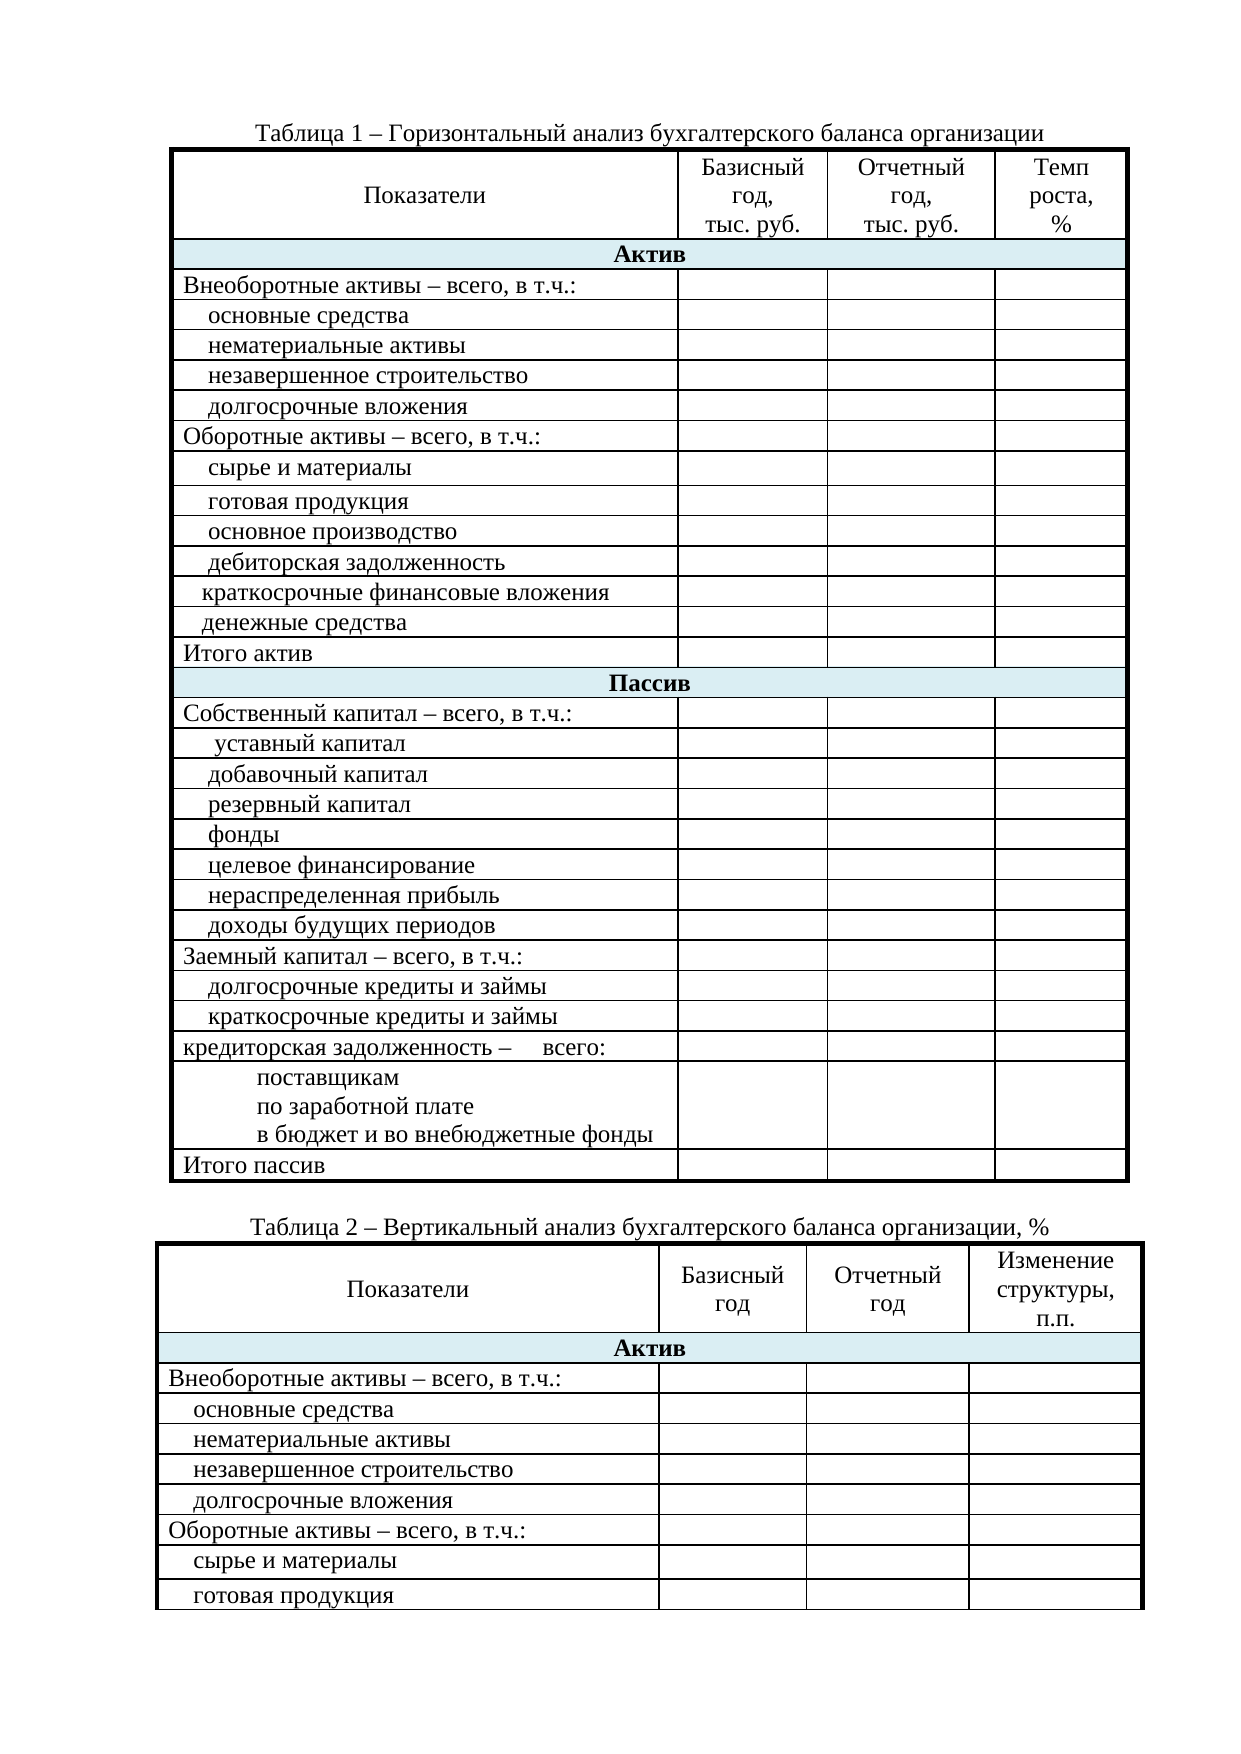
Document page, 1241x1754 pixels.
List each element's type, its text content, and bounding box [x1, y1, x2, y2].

table_cell [828, 391, 994, 420]
table_cell [828, 1001, 994, 1030]
table_cell [996, 330, 1125, 359]
table_cell [679, 330, 827, 359]
table_cell уставный капитал [174, 729, 677, 757]
table_cell [828, 300, 994, 329]
table_cell [828, 577, 994, 606]
table_cell Итого актив [174, 638, 677, 666]
table_cell [970, 1394, 1140, 1423]
table_cell [679, 820, 827, 848]
table_cell [996, 698, 1125, 727]
table_cell краткосрочные финансовые вложения [174, 577, 677, 606]
table_cell долгосрочные вложения [159, 1485, 658, 1513]
table_cell [660, 1580, 806, 1609]
table_cell [996, 452, 1125, 484]
table_cell [679, 911, 827, 939]
table_cell [660, 1364, 806, 1392]
table_cell целевое финансирование [174, 850, 677, 878]
table_cell Заемный капитал – всего, в т.ч.: [174, 941, 677, 969]
table_cell [996, 638, 1125, 666]
table_header Отчетный год, тыс. руб. [828, 152, 994, 238]
table_cell Оборотные активы – всего, в т.ч.: [159, 1515, 658, 1544]
table_cell [828, 516, 994, 545]
table_cell [996, 270, 1125, 298]
table_cell фонды [174, 820, 677, 848]
table_cell поставщикам по заработной плате в бюджет и во внебюджетные фонды [174, 1062, 677, 1148]
table_cell [828, 1032, 994, 1060]
table_cell [828, 880, 994, 909]
table_cell [996, 547, 1125, 575]
table_cell [807, 1580, 968, 1609]
table_cell нераспределенная прибыль [174, 880, 677, 909]
table_cell сырье и материалы [159, 1546, 658, 1578]
table_cell [828, 361, 994, 389]
table_cell [996, 1150, 1125, 1178]
table_cell [996, 759, 1125, 788]
table_cell [970, 1580, 1140, 1609]
table_cell [807, 1455, 968, 1483]
table_cell [679, 486, 827, 515]
table_cell [679, 577, 827, 606]
table_cell готовая продукция [174, 486, 677, 515]
table_cell [828, 911, 994, 939]
table_cell незавершенное строительство [174, 361, 677, 389]
table_cell [679, 759, 827, 788]
table_cell [828, 941, 994, 969]
table_cell Собственный капитал – всего, в т.ч.: [174, 698, 677, 727]
table_header Показатели [174, 152, 677, 238]
table_cell [679, 880, 827, 909]
table_cell [660, 1546, 806, 1578]
table_cell [679, 391, 827, 420]
table_cell [679, 361, 827, 389]
table_cell [679, 270, 827, 298]
table_cell Актив [174, 240, 1125, 268]
table_cell [996, 1001, 1125, 1030]
table_cell [996, 789, 1125, 818]
table_header Базисный год, тыс. руб. [679, 152, 827, 238]
table_cell нематериальные активы [159, 1424, 658, 1453]
table_cell [996, 607, 1125, 636]
table_cell [828, 486, 994, 515]
table_cell [996, 941, 1125, 969]
table_cell [679, 1032, 827, 1060]
table_cell [660, 1485, 806, 1513]
table_cell [996, 391, 1125, 420]
table_cell [828, 820, 994, 848]
table_cell [996, 729, 1125, 757]
table_cell [970, 1515, 1140, 1544]
table_cell [828, 330, 994, 359]
table_cell нематериальные активы [174, 330, 677, 359]
table_cell [996, 971, 1125, 1000]
table_cell [828, 759, 994, 788]
table_cell краткосрочные кредиты и займы [174, 1001, 677, 1030]
table_cell [807, 1424, 968, 1453]
table_cell [970, 1424, 1140, 1453]
table_cell [828, 971, 994, 1000]
table_cell [679, 300, 827, 329]
table_cell [828, 1062, 994, 1148]
table_cell добавочный капитал [174, 759, 677, 788]
table_cell [996, 850, 1125, 878]
table_cell дебиторская задолженность [174, 547, 677, 575]
table_header Базисный год [660, 1246, 806, 1332]
table_cell [828, 729, 994, 757]
table_cell денежные средства [174, 607, 677, 636]
table_cell [828, 850, 994, 878]
table_cell Итого пассив [174, 1150, 677, 1178]
table_cell [679, 452, 827, 484]
table_cell [970, 1546, 1140, 1578]
table_cell [996, 1062, 1125, 1148]
table_cell [679, 638, 827, 666]
table_cell Внеоборотные активы – всего, в т.ч.: [174, 270, 677, 298]
table_cell [828, 452, 994, 484]
table_cell [679, 850, 827, 878]
table_cell Оборотные активы – всего, в т.ч.: [174, 421, 677, 450]
table_cell [996, 421, 1125, 450]
table_cell [996, 577, 1125, 606]
table_cell [807, 1546, 968, 1578]
table_cell [679, 516, 827, 545]
table_header Отчетный год [807, 1246, 968, 1332]
table_cell [996, 820, 1125, 848]
table_cell [996, 300, 1125, 329]
table_cell готовая продукция [159, 1580, 658, 1609]
table_cell [996, 1032, 1125, 1060]
table_cell [828, 698, 994, 727]
table_cell [807, 1394, 968, 1423]
table_cell [679, 421, 827, 450]
table_cell [807, 1364, 968, 1392]
table_cell [679, 547, 827, 575]
table_cell сырье и материалы [174, 452, 677, 484]
table_cell [679, 698, 827, 727]
table_cell [996, 516, 1125, 545]
table_header Показатели [159, 1246, 658, 1332]
table_header Темп роста, % [996, 152, 1125, 238]
table_cell [828, 270, 994, 298]
table_cell [970, 1364, 1140, 1392]
table_cell [679, 1150, 827, 1178]
table_cell [996, 361, 1125, 389]
table_cell кредиторская задолженность – всего: [174, 1032, 677, 1060]
table_cell [679, 941, 827, 969]
table_cell [679, 789, 827, 818]
table_cell [970, 1485, 1140, 1513]
text Таблица 1 – Горизонтальный анализ бухгалтерского баланса организации [148, 118, 1152, 147]
table_cell [828, 789, 994, 818]
table_cell [996, 911, 1125, 939]
table_cell [828, 607, 994, 636]
table_cell [970, 1455, 1140, 1483]
table_cell [996, 880, 1125, 909]
table_cell Пассив [174, 668, 1125, 697]
table_cell [660, 1394, 806, 1423]
table_cell долгосрочные кредиты и займы [174, 971, 677, 1000]
table_cell незавершенное строительство [159, 1455, 658, 1483]
table_cell [828, 638, 994, 666]
table_cell [679, 607, 827, 636]
table_cell долгосрочные вложения [174, 391, 677, 420]
table_cell [679, 729, 827, 757]
table_cell [660, 1515, 806, 1544]
table_cell доходы будущих периодов [174, 911, 677, 939]
table_cell основные средства [159, 1394, 658, 1423]
table_cell [828, 547, 994, 575]
table_header Изменение структуры, п.п. [970, 1246, 1140, 1332]
table_cell основное производство [174, 516, 677, 545]
table_cell [660, 1424, 806, 1453]
table_cell Актив [159, 1333, 1140, 1362]
table_cell [679, 971, 827, 1000]
table_cell резервный капитал [174, 789, 677, 818]
table_cell [679, 1062, 827, 1148]
table_cell [807, 1515, 968, 1544]
table_cell [660, 1455, 806, 1483]
table_cell [828, 421, 994, 450]
table_cell [996, 486, 1125, 515]
table_cell Внеоборотные активы – всего, в т.ч.: [159, 1364, 658, 1392]
table_cell [679, 1001, 827, 1030]
table_cell [807, 1485, 968, 1513]
table_cell [828, 1150, 994, 1178]
table_cell основные средства [174, 300, 677, 329]
text Таблица 2 – Вертикальный анализ бухгалтерского баланса организации, % [148, 1212, 1152, 1241]
